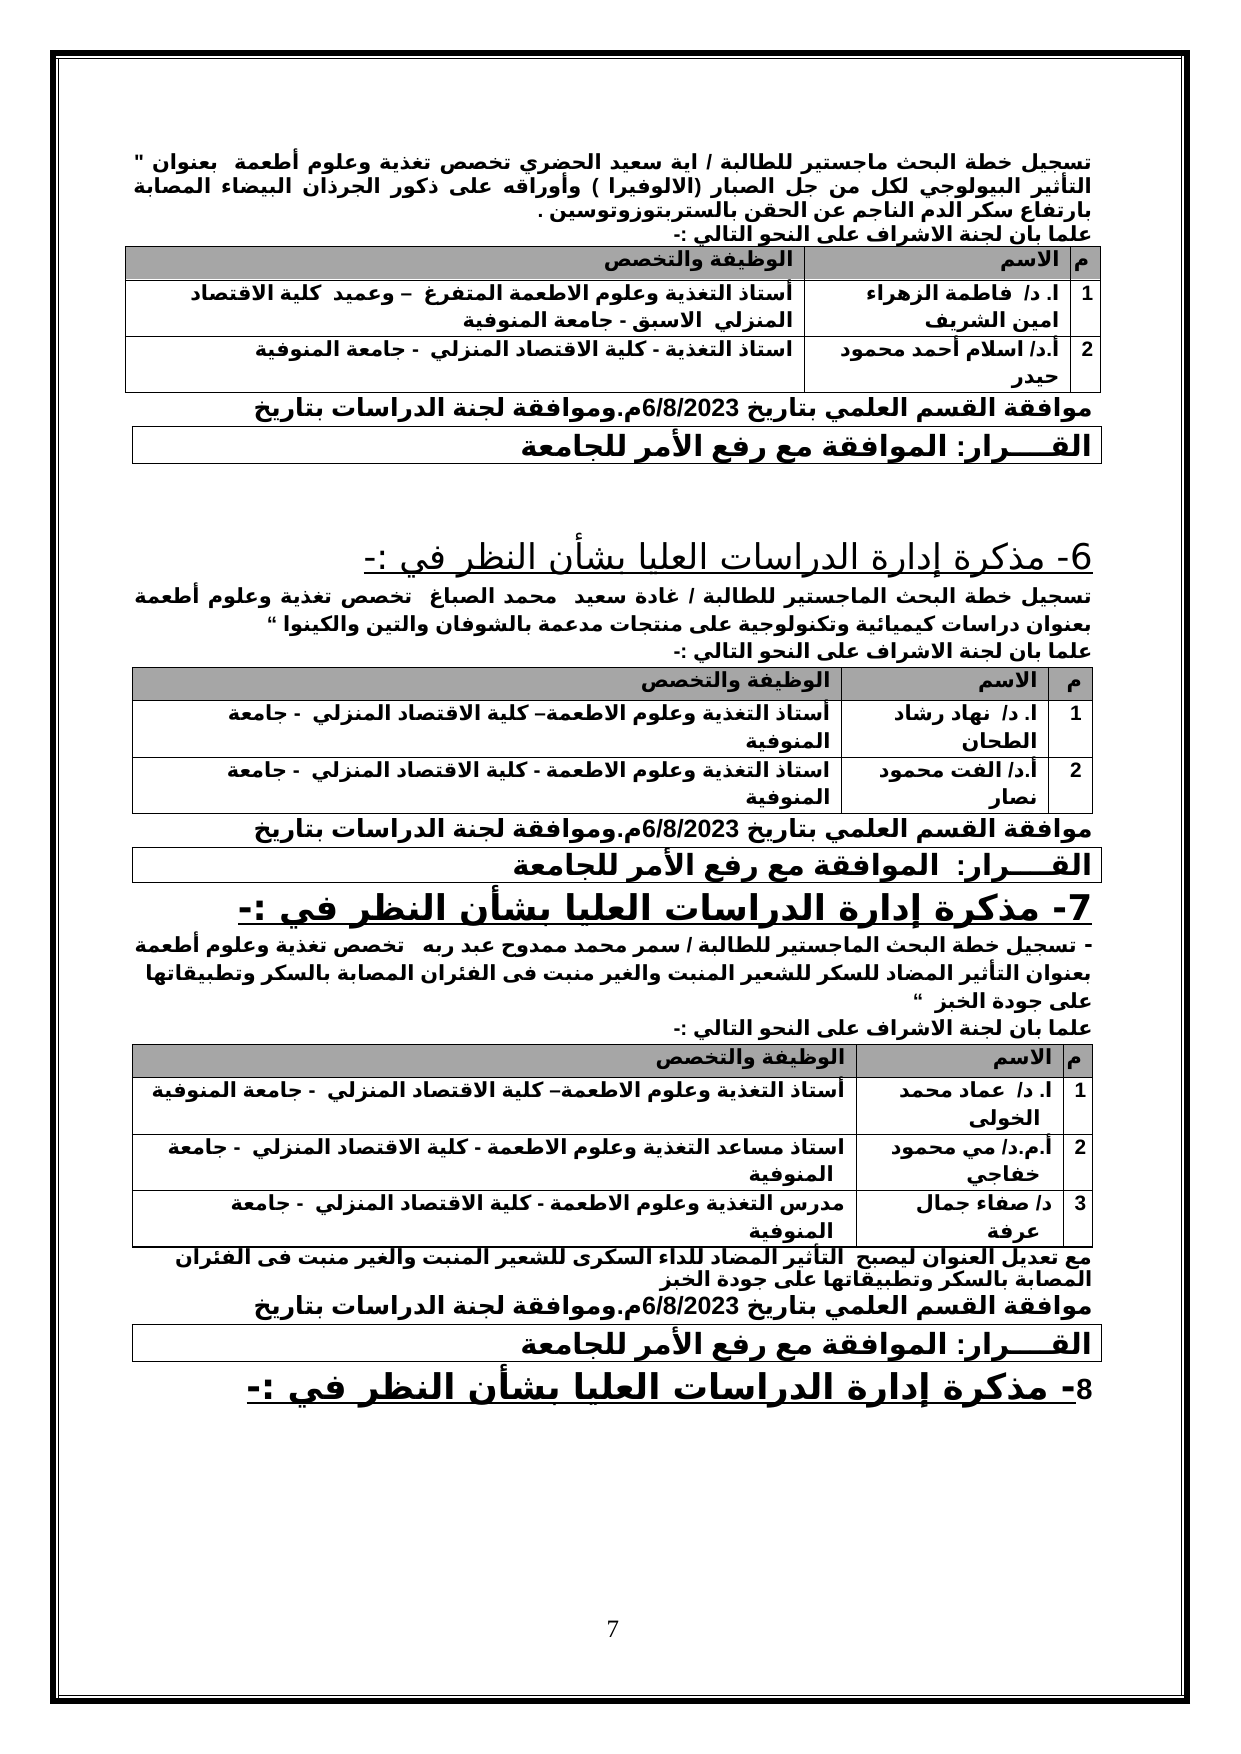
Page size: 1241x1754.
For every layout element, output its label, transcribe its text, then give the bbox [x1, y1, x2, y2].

table_header الاسم [857, 1045, 1063, 1077]
table_cell د/ صفاء جمال عرفة [857, 1191, 1063, 1246]
table_cell 2 [1071, 337, 1100, 392]
table_header الاسم [805, 247, 1070, 279]
table_cell استاذ مساعد التغذية وعلوم الاطعمة - كلية الاقتصاد المنزلي - جامعة المنوفية [133, 1135, 856, 1190]
table_cell 3 [1064, 1191, 1092, 1246]
table_cell أ.د/ اسلام أحمد محمود حيدر [805, 337, 1070, 392]
table_cell 1 [1064, 1078, 1092, 1134]
table_cell ا. د/ نهاد رشاد الطحان [842, 701, 1048, 757]
table_header الوظيفة والتخصص [133, 668, 841, 700]
table_cell 1 [1049, 701, 1092, 757]
text علما بان لجنة الاشراف على النحو التالي :- [133, 1016, 1092, 1040]
text القــــرار: الموافقة مع رفع الأمر للجامعة [133, 427, 1101, 463]
text علما بان لجنة الاشراف على النحو التالي :- [133, 222, 1092, 246]
table_header الوظيفة والتخصص [133, 1045, 856, 1077]
table_cell أ.د/ الفت محمود نصار [842, 758, 1048, 813]
table_header الاسم [842, 668, 1048, 700]
table_cell أستاذ التغذية وعلوم الاطعمة– كلية الاقتصاد المنزلي - جامعة المنوفية [133, 1078, 856, 1134]
text القــــرار: الموافقة مع رفع الأمر للجامعة [133, 1325, 1101, 1361]
table_header م [1064, 1045, 1092, 1077]
text موافقة القسم العلمي بتاريخ 6/8/2023م.وموافقة لجنة الدراسات بتاريخ [133, 814, 1092, 843]
table_cell استاذ التغذية وعلوم الاطعمة - كلية الاقتصاد المنزلي - جامعة المنوفية [133, 758, 841, 813]
table_cell أستاذ التغذية وعلوم الاطعمة– كلية الاقتصاد المنزلي - جامعة المنوفية [133, 701, 841, 757]
table_header م [1049, 668, 1092, 700]
text تسجيل خطة البحث الماجستير للطالبة / غادة سعيد محمد الصباغ تخصص تغذية وعلوم أطعمة بعنوان دراسات كيميائية وتكنولوجية على منتجات مدعمة بالشوفان والتين والكينوا “ [133, 584, 1092, 636]
list 7- مذكرة إدارة الدراسات العليا بشأن النظر في :- [133, 888, 1092, 929]
text موافقة القسم العلمي بتاريخ 6/8/2023م.وموافقة لجنة الدراسات بتاريخ [133, 1291, 1092, 1320]
table_cell 2 [1049, 758, 1092, 813]
text علما بان لجنة الاشراف على النحو التالي :- [133, 639, 1092, 663]
table_cell مدرس التغذية وعلوم الاطعمة - كلية الاقتصاد المنزلي - جامعة المنوفية [133, 1191, 856, 1246]
table_header الوظيفة والتخصص [126, 247, 804, 279]
table_cell استاذ التغذية - كلية الاقتصاد المنزلي - جامعة المنوفية [126, 337, 804, 392]
table_cell ا. د/ عماد محمد الخولى [857, 1078, 1063, 1134]
text موافقة القسم العلمي بتاريخ 6/8/2023م.وموافقة لجنة الدراسات بتاريخ [133, 393, 1092, 422]
text - تسجيل خطة البحث الماجستير للطالبة / سمر محمد ممدوح عبد ربه تخصص تغذية وعلوم أطعمة بعنوان التأثير المضاد للسكر للشعير المنبت والغير منبت فى الفئران المصابة بالسكر وتطبيقاتها على جودة الخبز “ [133, 929, 1092, 1013]
table_cell أ.م.د/ مي محمود خفاجي [857, 1135, 1063, 1190]
table_cell ا. د/ فاطمة الزهراء امين الشريف [805, 281, 1070, 336]
table_cell 2 [1064, 1135, 1092, 1190]
text 8- مذكرة إدارة الدراسات العليا بشأن النظر في :- [133, 1367, 1092, 1408]
text 6- مذكرة إدارة الدراسات العليا بشأن النظر في :- [133, 537, 1122, 578]
text تسجيل خطة البحث ماجستير للطالبة / اية سعيد الحضري تخصص تغذية وعلوم أطعمة بعنوان " التأثير البيولوجي لكل من جل الصبار (الالوفيرا ) وأوراقه على ذكور الجرذان البيضاء المصابة بارتفاع سكر الدم الناجم عن الحقن بالستربتوزوتوسين . [133, 150, 1092, 222]
table_cell 1 [1071, 281, 1100, 336]
table_header م [1071, 247, 1100, 279]
text القــــرار: الموافقة مع رفع الأمر للجامعة [133, 848, 1101, 882]
text مع تعديل العنوان ليصبح التأثير المضاد للداء السكرى للشعير المنبت والغير منبت فى الفئران المصابة بالسكر وتطبيقاتها على جودة الخبز [133, 1248, 1092, 1291]
table_cell أستاذ التغذية وعلوم الاطعمة المتفرغ – وعميد كلية الاقتصاد المنزلي الاسبق - جامعة المنوفية [126, 281, 804, 336]
